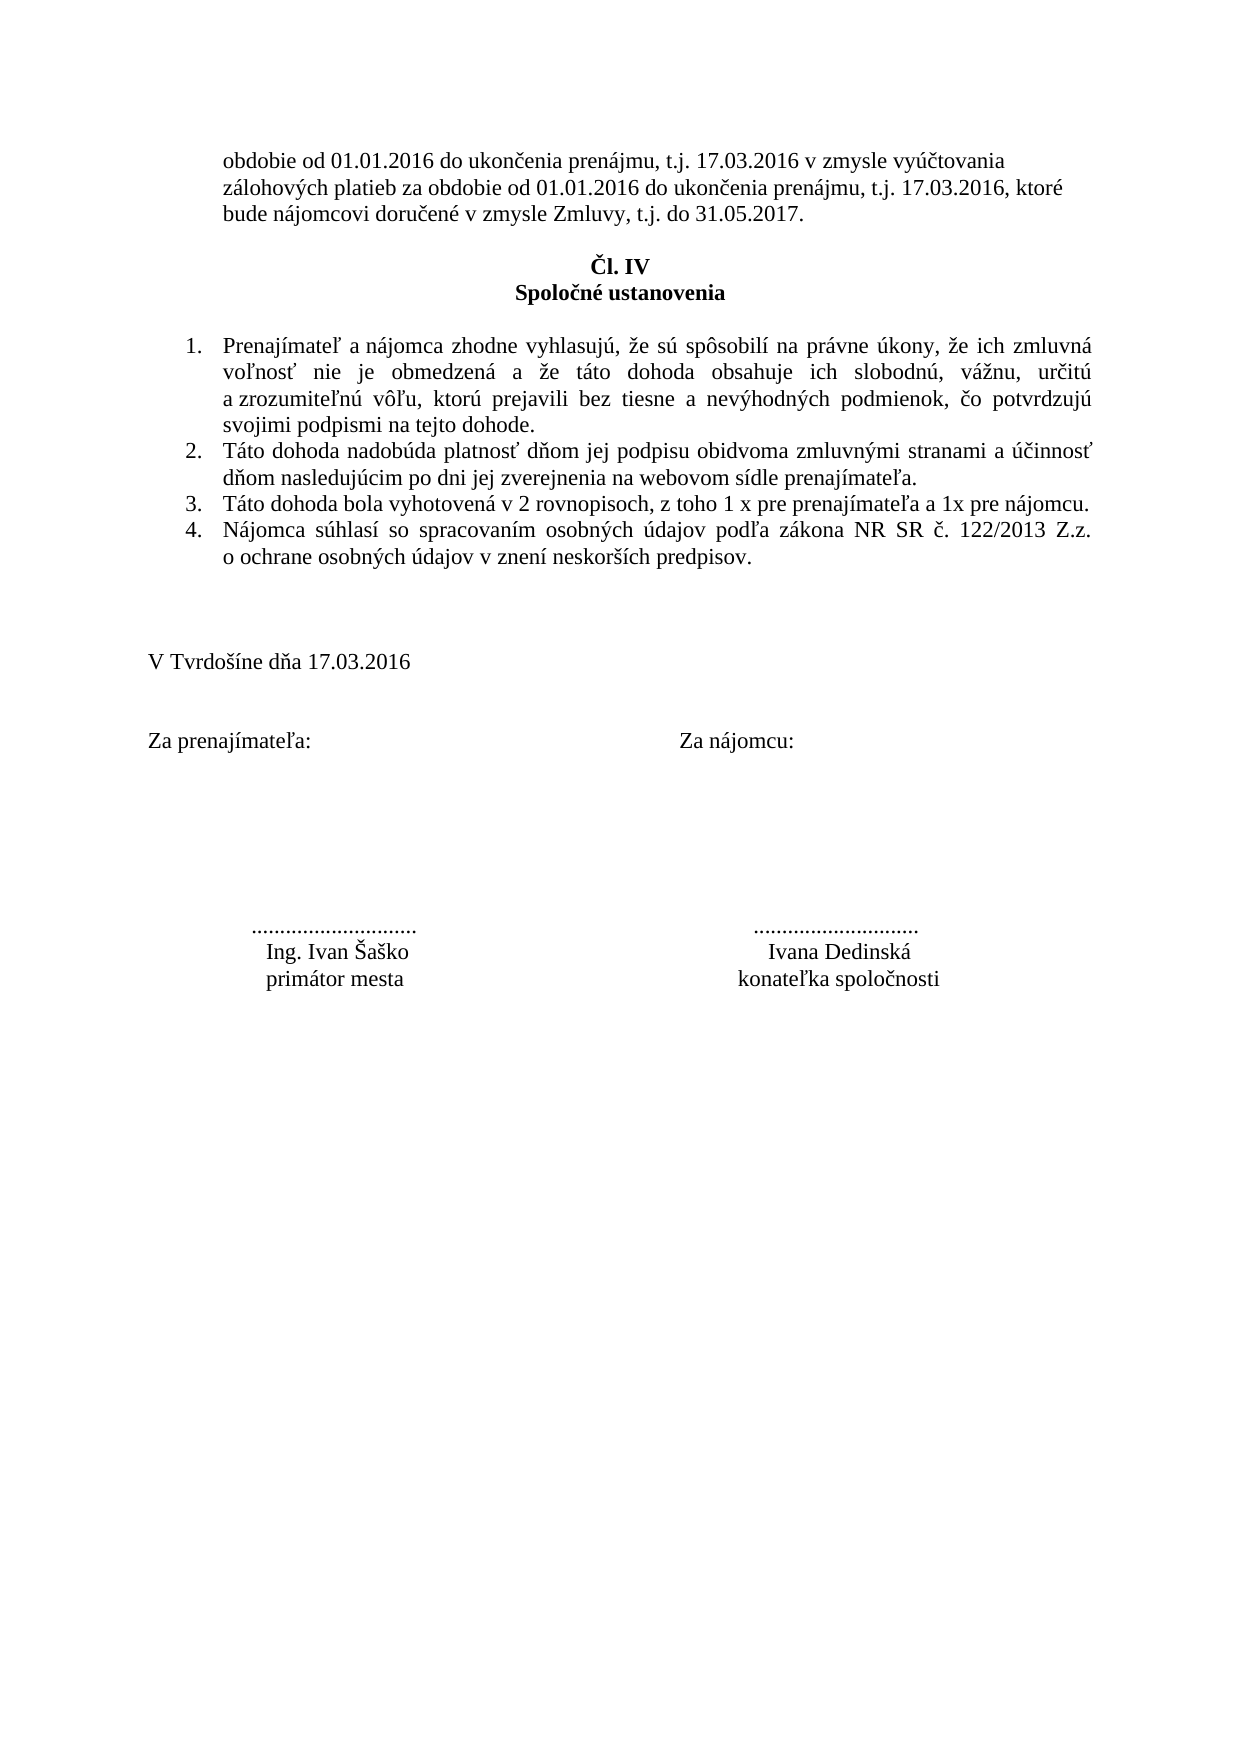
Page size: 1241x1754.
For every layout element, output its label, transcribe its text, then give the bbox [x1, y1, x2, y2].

list Táto dohoda bola vyhotovená v 2 rovnopisoch, z toho 1 x pre prenajímateľa a 1x pre nájomcu. [185, 490, 1093, 517]
list obdobie od 01.01.2016 do ukončenia prenájmu, t.j. 17.03.2016 v zmysle vyúčtovania zálohových platieb za obdobie od 01.01.2016 do ukončenia prenájmu, t.j. 17.03.2016, ktoré bude nájomcovi doručené v zmysle Zmluvy, t.j. do 31.05.2017. [223, 148, 1093, 227]
text V Tvrdošíne dňa 17.03.2016 [148, 648, 1093, 675]
text Čl. IV [148, 253, 1093, 279]
list Táto dohoda nadobúda platnosť dňom jej podpisu obidvoma zmluvnými stranami a účinnosť dňom nasledujúcim po dni jej zverejnenia na webovom sídle prenajímateľa. [185, 437, 1093, 490]
list Prenajímateľ a nájomca zhodne vyhlasujú, že sú spôsobilí na právne úkony, že ich zmluvná voľnosť nie je obmedzená a že táto dohoda obsahuje ich slobodnú, vážnu, určitú a zrozumiteľnú vôľu, ktorú prejavili bez tiesne a nevýhodných podmienok, čo potvrdzujú svojimi podpismi na tejto dohode. [185, 332, 1093, 437]
text Za prenajímateľa: Za nájomcu: [148, 727, 1093, 754]
list Nájomca súhlasí so spracovaním osobných údajov podľa zákona NR SR č. 122/2013 Z.z. o ochrane osobných údajov v znení neskorších predpisov. [185, 517, 1093, 569]
text Spoločné ustanovenia [148, 279, 1093, 306]
text ............................. ............................. [148, 912, 1093, 938]
text Ing. Ivan Šaško Ivana Dedinská [148, 938, 1093, 964]
text primátor mesta konateľka spoločnosti [148, 964, 1093, 991]
